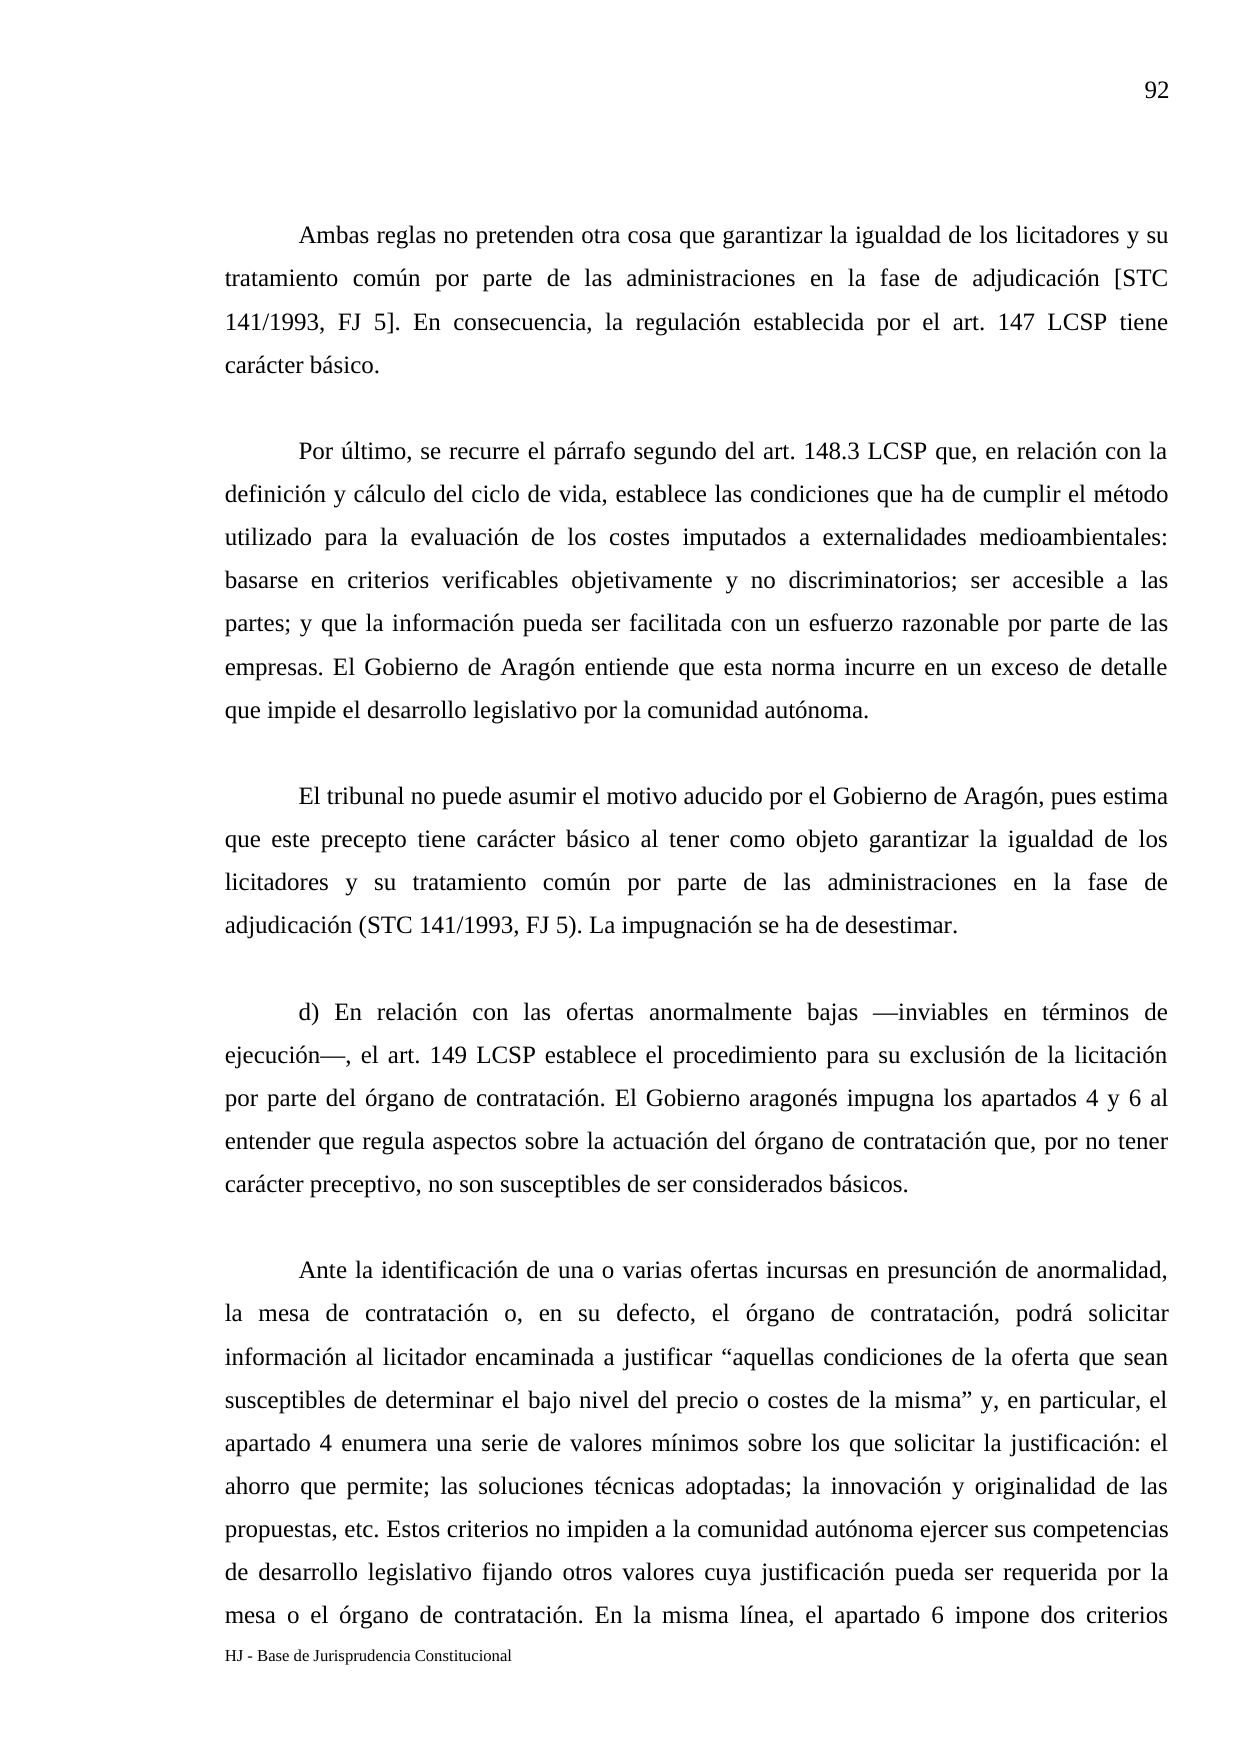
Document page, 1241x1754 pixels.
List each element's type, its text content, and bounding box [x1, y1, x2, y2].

text Ambas reglas no pretenden otra cosa que garantizar la igualdad de los licitadores y su tratamiento común por parte de las administraciones en la fase de adjudicación [STC 141/1993, FJ 5]. En consecuencia, la regulación establecida por el art. 147 LCSP tiene carácter básico. [224, 220, 1169, 378]
text d) En relación con las ofertas anormalmente bajas —inviables en términos de ejecución—, el art. 149 LCSP establece el procedimiento para su exclusión de la licitación por parte del órgano de contratación. El Gobierno aragonés impugna los apartados 4 y 6 al entender que regula aspectos sobre la actuación del órgano de contratación que, por no tener carácter preceptivo, no son susceptibles de ser considerados básicos. [224, 997, 1169, 1198]
text Por último, se recurre el párrafo segundo del art. 148.3 LCSP que, en relación con la definición y cálculo del ciclo de vida, establece las condiciones que ha de cumplir el método utilizado para la evaluación de los costes imputados a externalidades medioambientales: basarse en criterios verificables objetivamente y no discriminatorios; ser accesible a las partes; y que la información pueda ser facilitada con un esfuerzo razonable por parte de las empresas. El Gobierno de Aragón entiende que esta norma incurre en un exceso de detalle que impide el desarrollo legislativo por la comunidad autónoma. [224, 436, 1169, 723]
text El tribunal no puede asumir el motivo aducido por el Gobierno de Aragón, pues estima que este precepto tiene carácter básico al tener como objeto garantizar la igualdad de los licitadores y su tratamiento común por parte de las administraciones en la fase de adjudicación (STC 141/1993, FJ 5). La impugnación se ha de desestimar. [224, 781, 1169, 939]
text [224, 1255, 1169, 1629]
